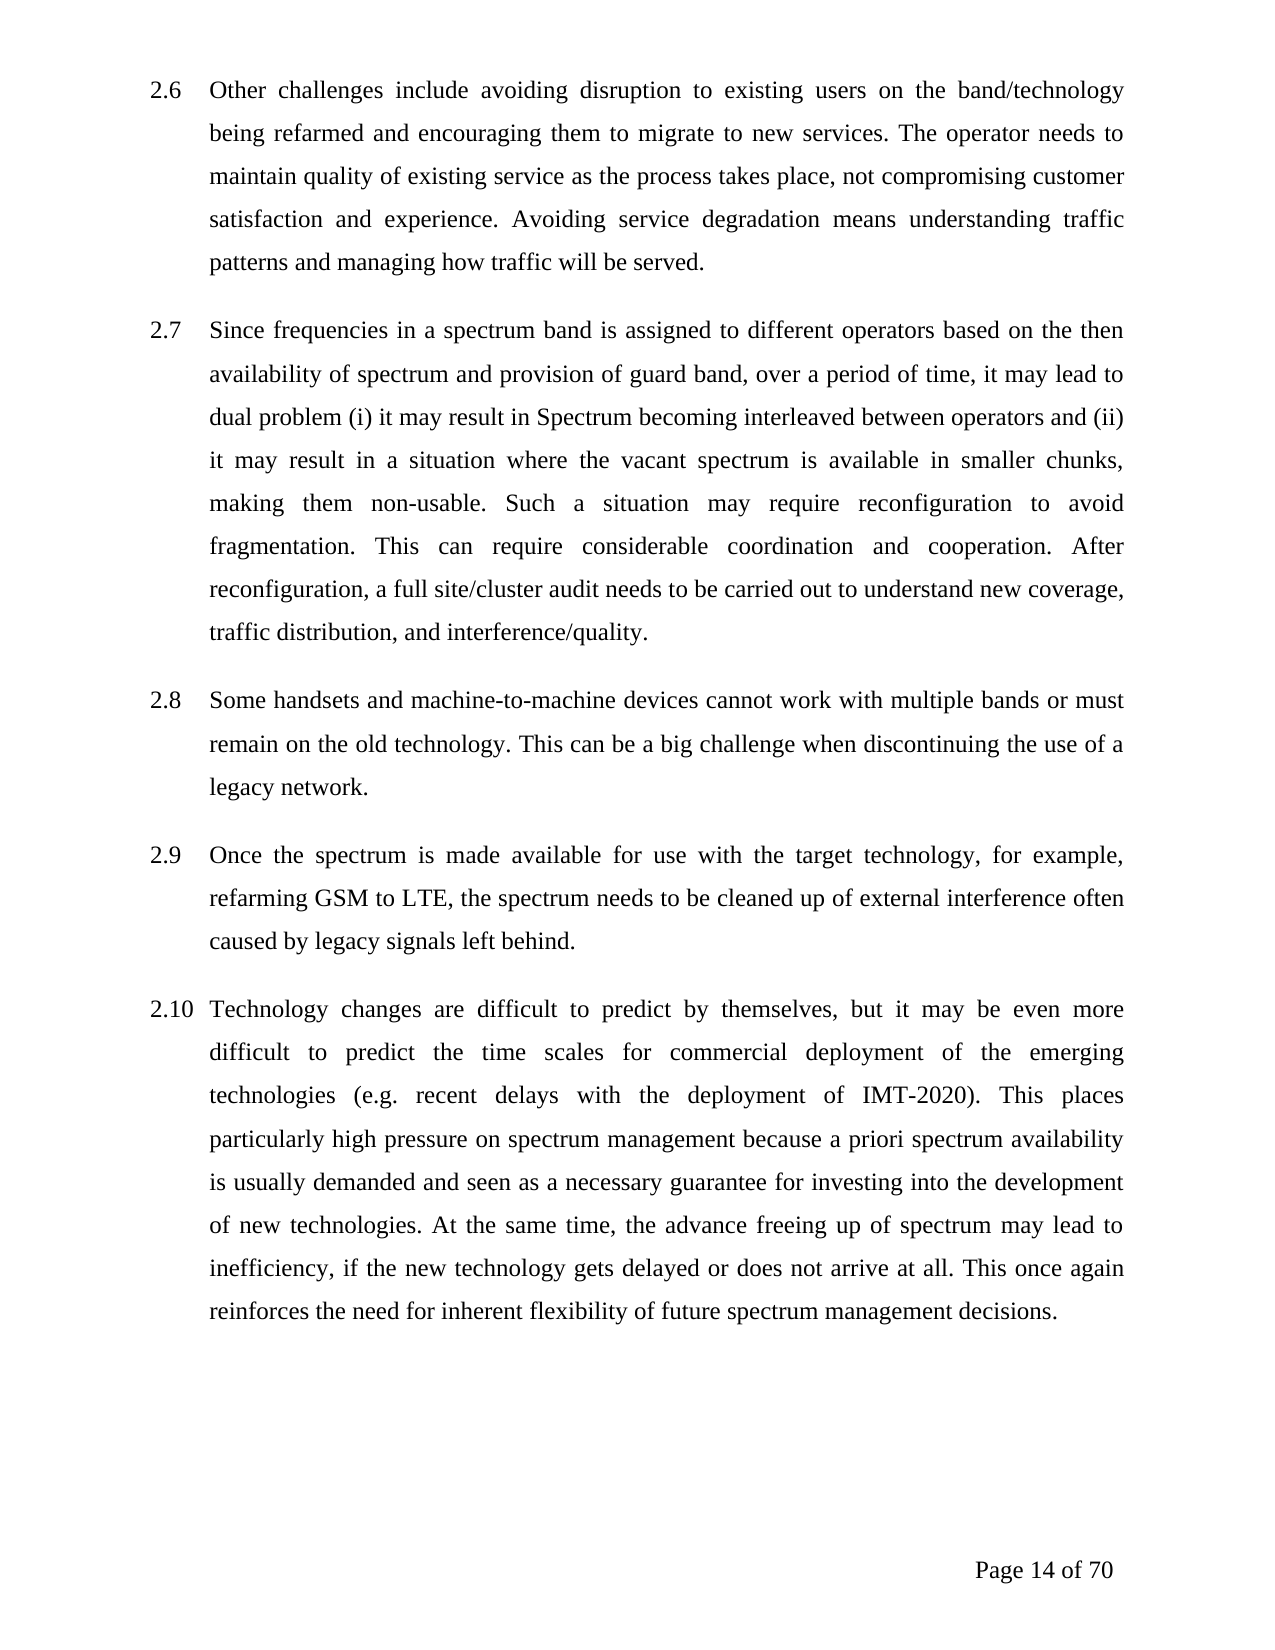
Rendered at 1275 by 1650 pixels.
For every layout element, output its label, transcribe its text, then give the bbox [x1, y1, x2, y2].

list Other challenges include avoiding disruption to existing users on the band/technology being refarmed and encouraging them to migrate to new services. The operator needs to maintain quality of existing service as the process takes place, not compromising customer satisfaction and experience. Avoiding service degradation means understanding traffic patterns and managing how traffic will be served. [150, 75, 1125, 276]
list Some handsets and machine-to-machine devices cannot work with multiple bands or must remain on the old technology. This can be a big challenge when discontinuing the use of a legacy network. [150, 686, 1125, 801]
list Once the spectrum is made available for use with the target technology, for example, refarming GSM to LTE, the spectrum needs to be cleaned up of external interference often caused by legacy signals left behind. [150, 840, 1125, 955]
list Since frequencies in a spectrum band is assigned to different operators based on the then availability of spectrum and provision of guard band, over a period of time, it may lead to dual problem (i) it may result in Spectrum becoming interleaved between operators and (ii) it may result in a situation where the vacant spectrum is available in smaller chunks, making them non-usable. Such a situation may require reconfiguration to avoid fragmentation. This can require considerable coordination and cooperation. After reconfiguration, a full site/cluster audit needs to be carried out to understand new coverage, traffic distribution, and interference/quality. [150, 316, 1125, 646]
list Technology changes are difficult to predict by themselves, but it may be even more difficult to predict the time scales for commercial deployment of the emerging technologies (e.g. recent delays with the deployment of IMT-2020). This places particularly high pressure on spectrum management because a priori spectrum availability is usually demanded and seen as a necessary guarantee for investing into the development of new technologies. At the same time, the advance freeing up of spectrum may lead to inefficiency, if the new technology gets delayed or does not arrive at all. This once again reinforces the need for inherent flexibility of future spectrum management decisions. [150, 994, 1125, 1325]
